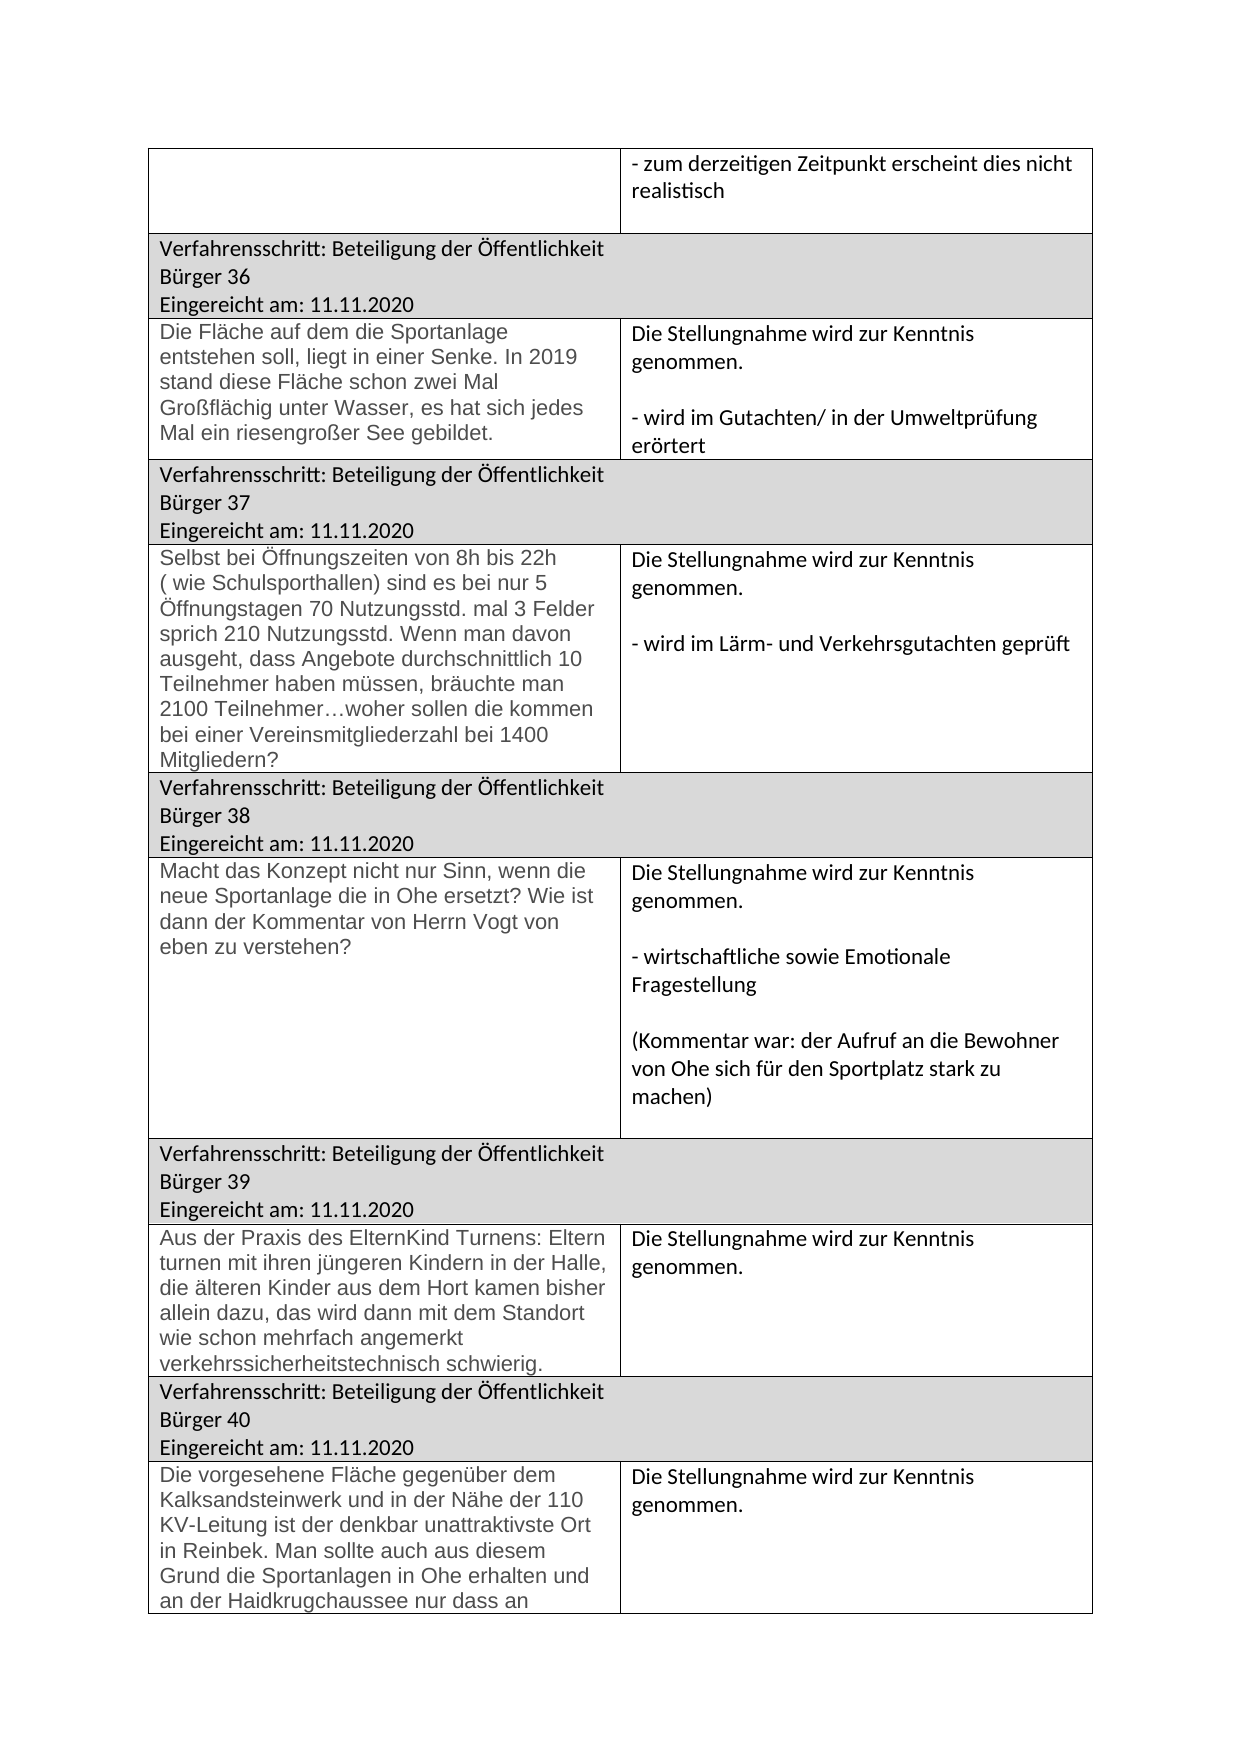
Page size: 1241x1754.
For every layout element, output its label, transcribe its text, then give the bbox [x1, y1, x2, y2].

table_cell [149, 1462, 620, 1613]
table_cell Die Stellungnahme wird zur Kenntnis genommen. - wirtschaftliche sowie Emotionale Fragestellung (Kommentar war: der Aufruf an die Bewohner von Ohe sich für den Sportplatz stark zu machen) [621, 858, 1092, 1138]
table_cell Verfahrensschritt: Beteiligung der Öffentlichkeit Bürger 38 Eingereicht am: 11.11.2020 [149, 773, 1092, 857]
table_cell Die Stellungnahme wird zur Kenntnis genommen. [621, 1225, 1092, 1376]
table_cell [621, 149, 1092, 233]
table_cell Aus der Praxis des ElternKind Turnens: Eltern turnen mit ihren jüngeren Kindern in der Halle, die älteren Kinder aus dem Hort kamen bisher allein dazu, das wird dann mit dem Standort wie schon mehrfach angemerkt verkehrssicherheitstechnisch schwierig. [149, 1225, 620, 1376]
table_cell Die Fläche auf dem die Sportanlage entstehen soll, liegt in einer Senke. In 2019 stand diese Fläche schon zwei Mal Großflächig unter Wasser, es hat sich jedes Mal ein riesengroßer See gebildet. [149, 319, 620, 459]
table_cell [621, 1462, 1092, 1613]
table_cell Die Stellungnahme wird zur Kenntnis genommen. - wird im Gutachten/ in der Umweltprüfung erörtert [621, 319, 1092, 459]
table_cell Verfahrensschritt: Beteiligung der Öffentlichkeit Bürger 39 Eingereicht am: 11.11.2020 [149, 1139, 1092, 1223]
table_cell Verfahrensschritt: Beteiligung der Öffentlichkeit Bürger 36 Eingereicht am: 11.11.2020 [149, 234, 1092, 318]
table_cell Verfahrensschritt: Beteiligung der Öffentlichkeit Bürger 40 Eingereicht am: 11.11.2020 [149, 1377, 1092, 1461]
table_cell Macht das Konzept nicht nur Sinn, wenn die neue Sportanlage die in Ohe ersetzt? Wie ist dann der Kommentar von Herrn Vogt von eben zu verstehen? [149, 858, 620, 1138]
table_cell Selbst bei Öffnungszeiten von 8h bis 22h ( wie Schulsporthallen) sind es bei nur 5 Öffnungstagen 70 Nutzungsstd. mal 3 Felder sprich 210 Nutzungsstd. Wenn man davon ausgeht, dass Angebote durchschnittlich 10 Teilnehmer haben müssen, bräuchte man 2100 Teilnehmer…woher sollen die kommen bei einer Vereinsmitgliederzahl bei 1400 Mitgliedern? [149, 545, 620, 772]
table_cell Verfahrensschritt: Beteiligung der Öffentlichkeit Bürger 37 Eingereicht am: 11.11.2020 [149, 460, 1092, 544]
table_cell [149, 149, 620, 233]
table_cell Die Stellungnahme wird zur Kenntnis genommen. - wird im Lärm- und Verkehrsgutachten geprüft [621, 545, 1092, 772]
